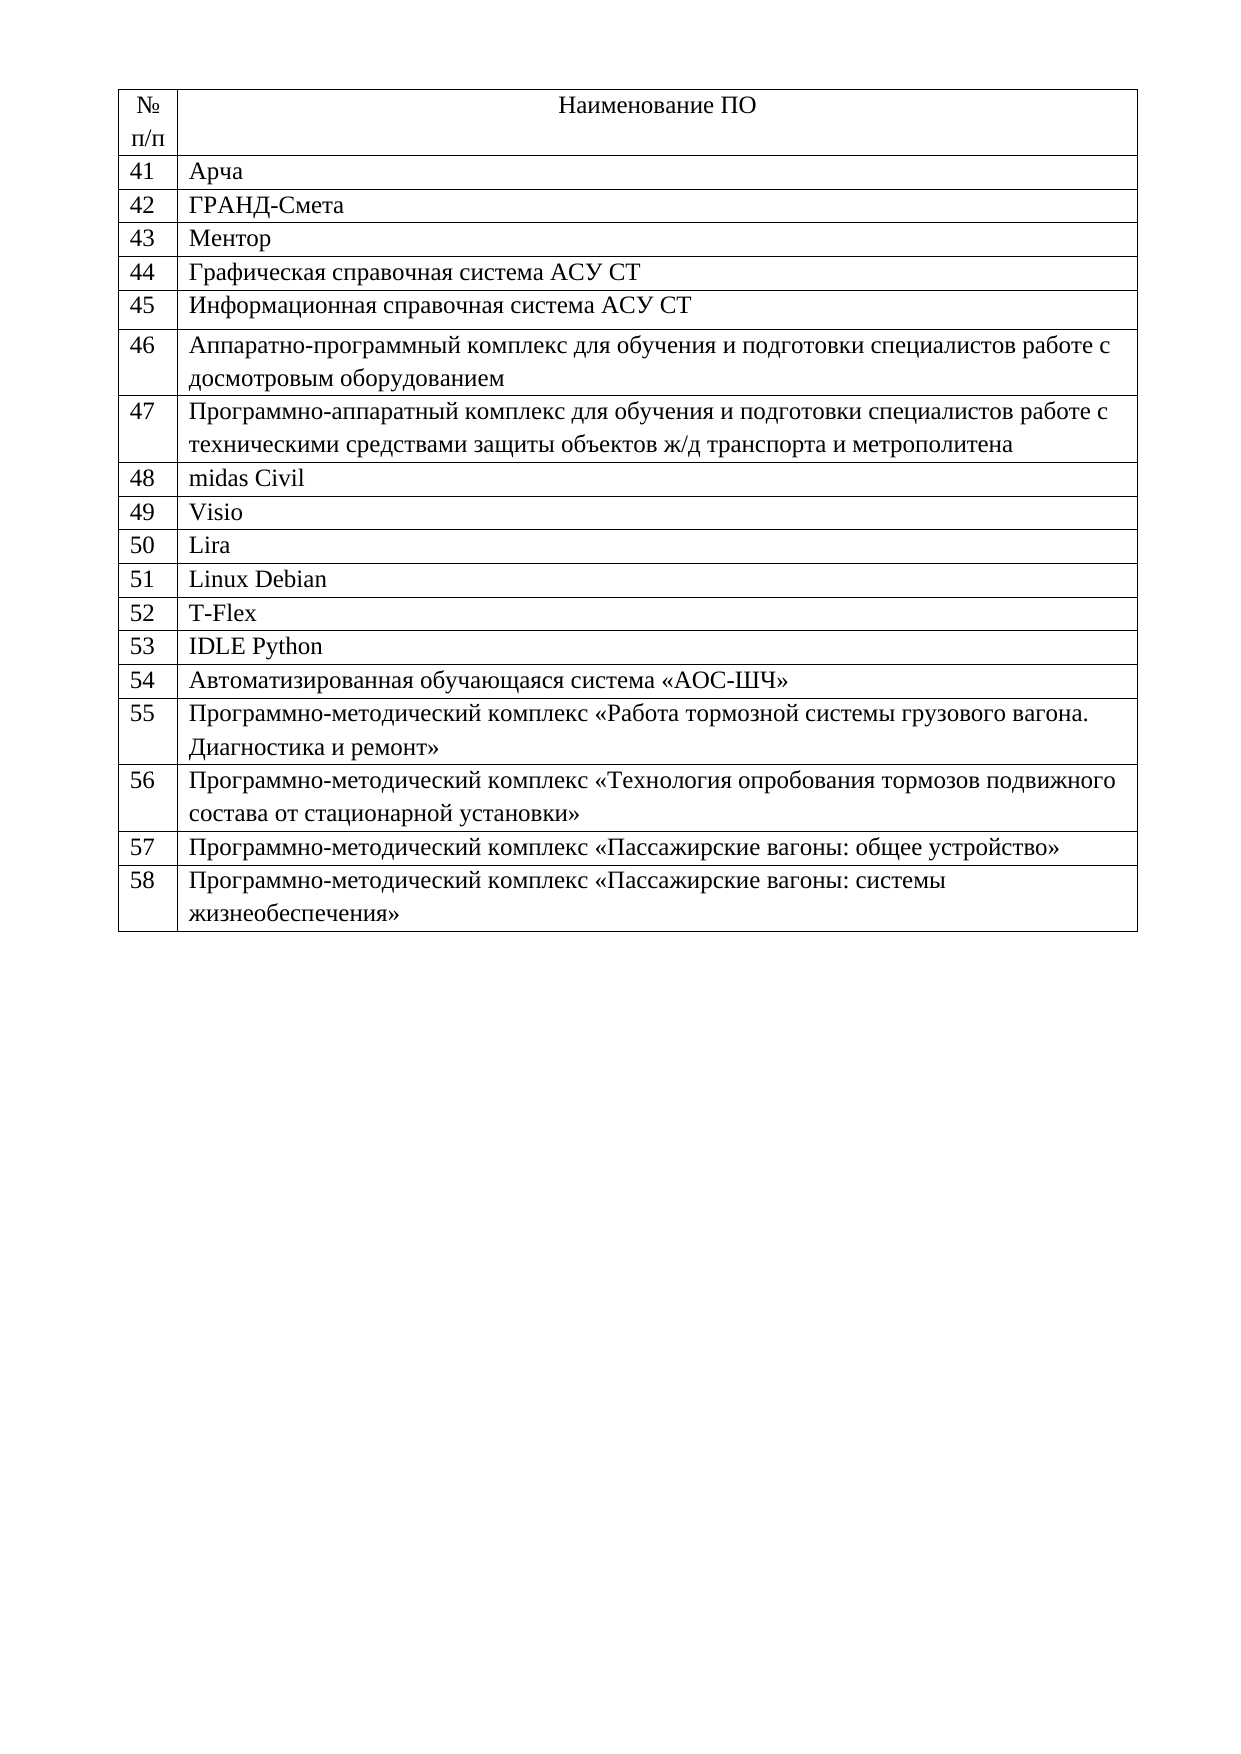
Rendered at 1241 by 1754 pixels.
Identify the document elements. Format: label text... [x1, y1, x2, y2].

table_cell Ментор [178, 223, 1137, 256]
table_cell 47 [119, 396, 177, 462]
table_cell Visio [178, 497, 1137, 529]
table_cell Linux Debian [178, 564, 1137, 597]
table_cell 48 [119, 463, 177, 496]
table_cell 55 [119, 699, 177, 764]
table_cell midas Civil [178, 463, 1137, 496]
table_cell Программно-методический комплекс «Технология опробования тормозов подвижного состава от стационарной установки» [178, 765, 1137, 831]
table_cell IDLE Python [178, 631, 1137, 664]
table_cell ГРАНД-Смета [178, 190, 1137, 222]
table_cell 53 [119, 631, 177, 664]
table_cell 56 [119, 765, 177, 831]
table_cell 41 [119, 156, 177, 189]
table_cell 42 [119, 190, 177, 222]
table_cell 58 [119, 866, 177, 931]
table_cell 49 [119, 497, 177, 529]
table_cell 45 [119, 291, 177, 329]
table_header № п/п [119, 90, 177, 155]
table_cell 51 [119, 564, 177, 597]
table_cell 43 [119, 223, 177, 256]
table_cell Графическая справочная система АСУ СТ [178, 257, 1137, 289]
table_cell Автоматизированная обучающаяся система «АОС-ШЧ» [178, 665, 1137, 697]
table_cell Программно-аппаратный комплекс для обучения и подготовки специалистов работе с техническими средствами защиты объектов ж/д транспорта и метрополитена [178, 396, 1137, 462]
table_cell 57 [119, 832, 177, 864]
table_cell 50 [119, 530, 177, 563]
table_cell 52 [119, 598, 177, 630]
table_header Наименование ПО [178, 90, 1137, 155]
table_cell 46 [119, 330, 177, 395]
table_cell Программно-методический комплекс «Пассажирские вагоны: общее устройство» [178, 832, 1137, 864]
table_cell Программно-методический комплекс «Работа тормозной системы грузового вагона. Диагностика и ремонт» [178, 699, 1137, 764]
table_cell T-Flex [178, 598, 1137, 630]
table_cell 54 [119, 665, 177, 697]
table_cell Аппаратно-программный комплекс для обучения и подготовки специалистов работе с досмотровым оборудованием [178, 330, 1137, 395]
table_cell Арча [178, 156, 1137, 189]
table_cell 44 [119, 257, 177, 289]
table_cell Программно-методический комплекс «Пассажирские вагоны: системы жизнеобеспечения» [178, 866, 1137, 931]
table_cell Информационная справочная система АСУ СТ [178, 291, 1137, 329]
table_cell Lira [178, 530, 1137, 563]
